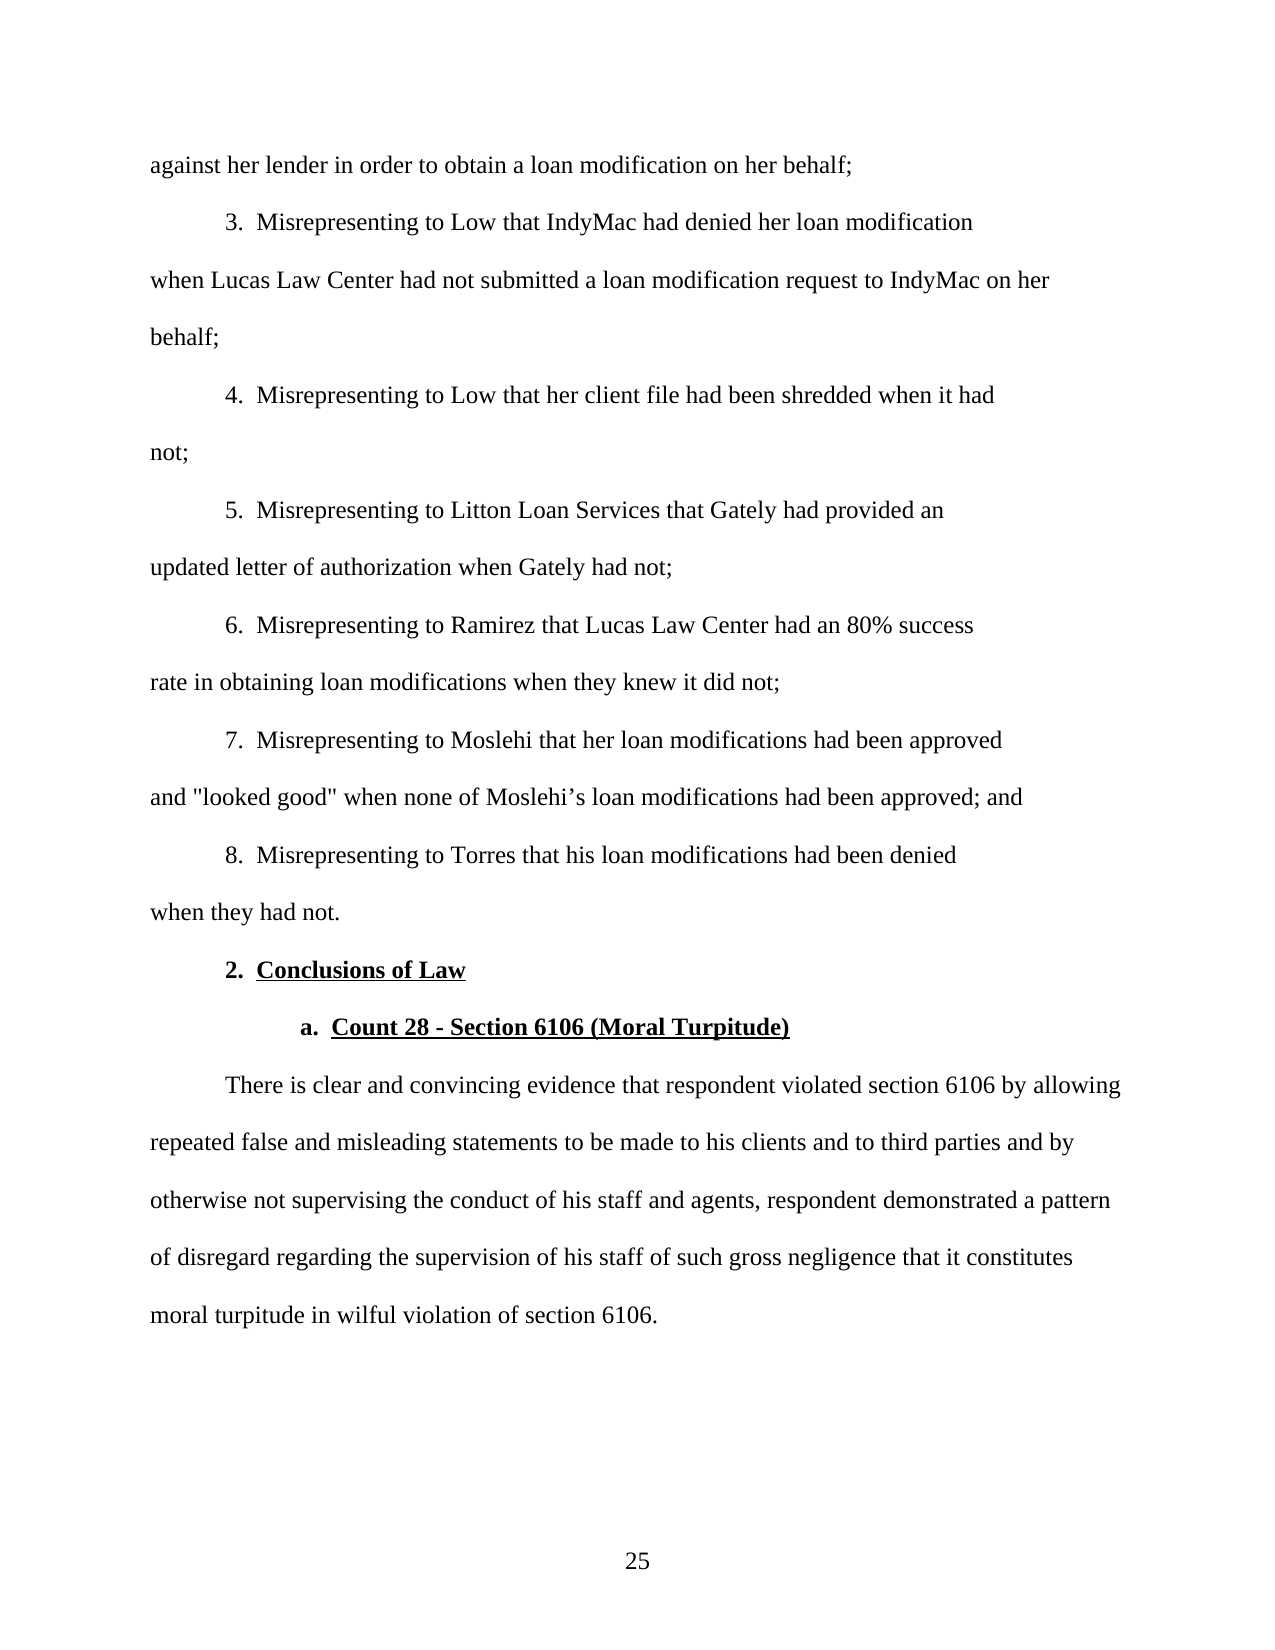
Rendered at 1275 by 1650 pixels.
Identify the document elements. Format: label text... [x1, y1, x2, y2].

text 2. Conclusions of Law [150, 955, 1125, 984]
text and "looked good" when none of Moslehi’s loan modifications had been approved; and [150, 782, 1125, 811]
text 3. Misrepresenting to Low that IndyMac had denied her loan modification [150, 207, 1125, 236]
text There is clear and convincing evidence that respondent violated section 6106 by allowing repeated false and misleading statements to be made to his clients and to third parties and by otherwise not supervising the conduct of his staff and agents, respondent demonstrated a pattern of disregard regarding the supervision of his staff of such gross negligence that it constitutes moral turpitude in wilful violation of section 6106. [150, 1070, 1125, 1329]
text not; [150, 437, 1125, 466]
text 5. Misrepresenting to Litton Loan Services that Gately had provided an [150, 495, 1125, 524]
text rate in obtaining loan modifications when they knew it did not; [150, 667, 1125, 696]
text 4. Misrepresenting to Low that her client file had been shredded when it had [150, 380, 1125, 409]
text 7. Misrepresenting to Moslehi that her loan modifications had been approved [150, 725, 1125, 754]
text 8. Misrepresenting to Torres that his loan modifications had been denied [150, 840, 1125, 869]
text a. Count 28 - Section 6106 (Moral Turpitude) [150, 1012, 1125, 1041]
text updated letter of authorization when Gately had not; [150, 552, 1125, 581]
text when they had not. [150, 897, 1125, 926]
text 6. Misrepresenting to Ramirez that Lucas Law Center had an 80% success [150, 610, 1125, 639]
text against her lender in order to obtain a loan modification on her behalf; [150, 150, 1125, 179]
text when Lucas Law Center had not submitted a loan modification request to IndyMac on her behalf; [150, 265, 1125, 351]
